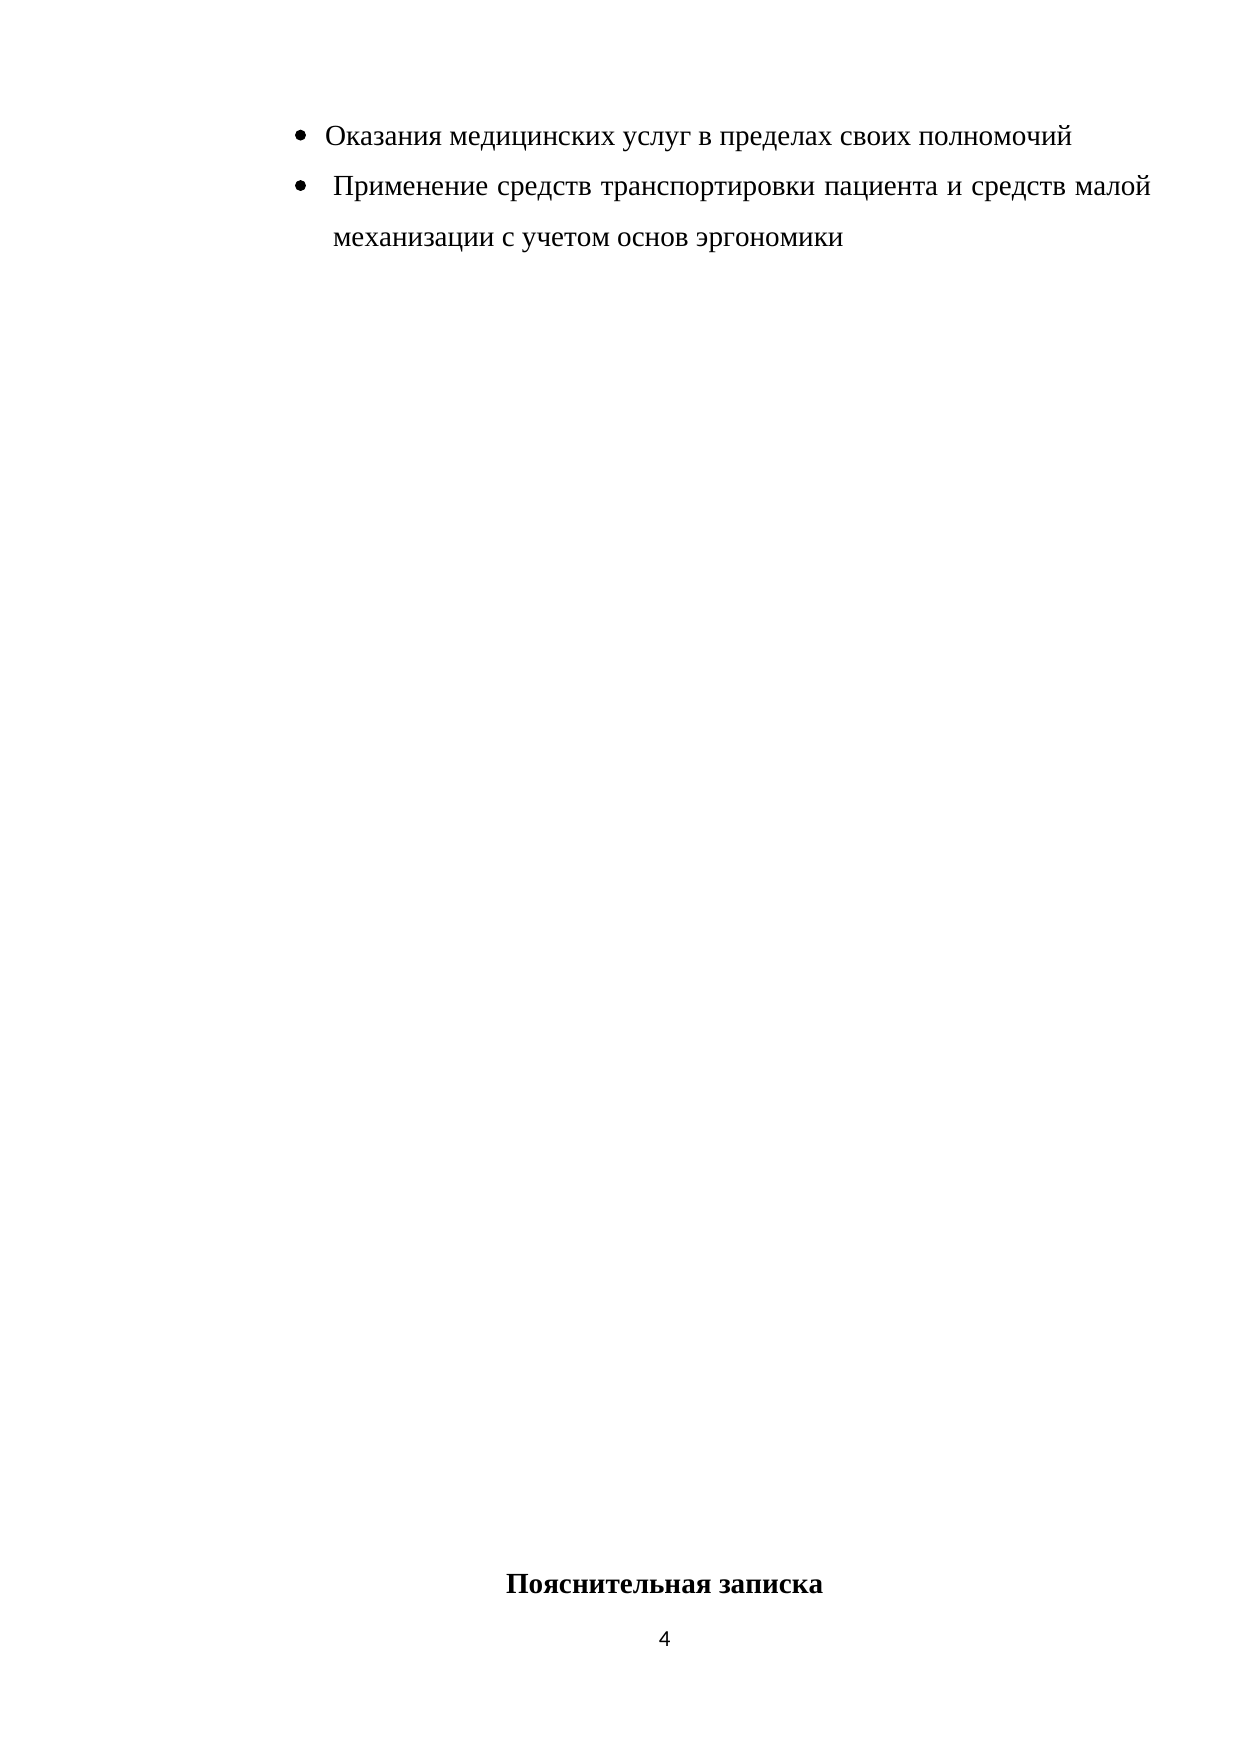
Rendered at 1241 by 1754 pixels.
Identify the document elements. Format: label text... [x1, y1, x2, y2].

list Применение средств транспортировки пациента и средств малой механизации с учетом основ эргономики [295, 168, 1152, 252]
text Пояснительная записка [177, 1566, 1152, 1600]
list Оказания медицинских услуг в пределах своих полномочий [295, 118, 1152, 152]
